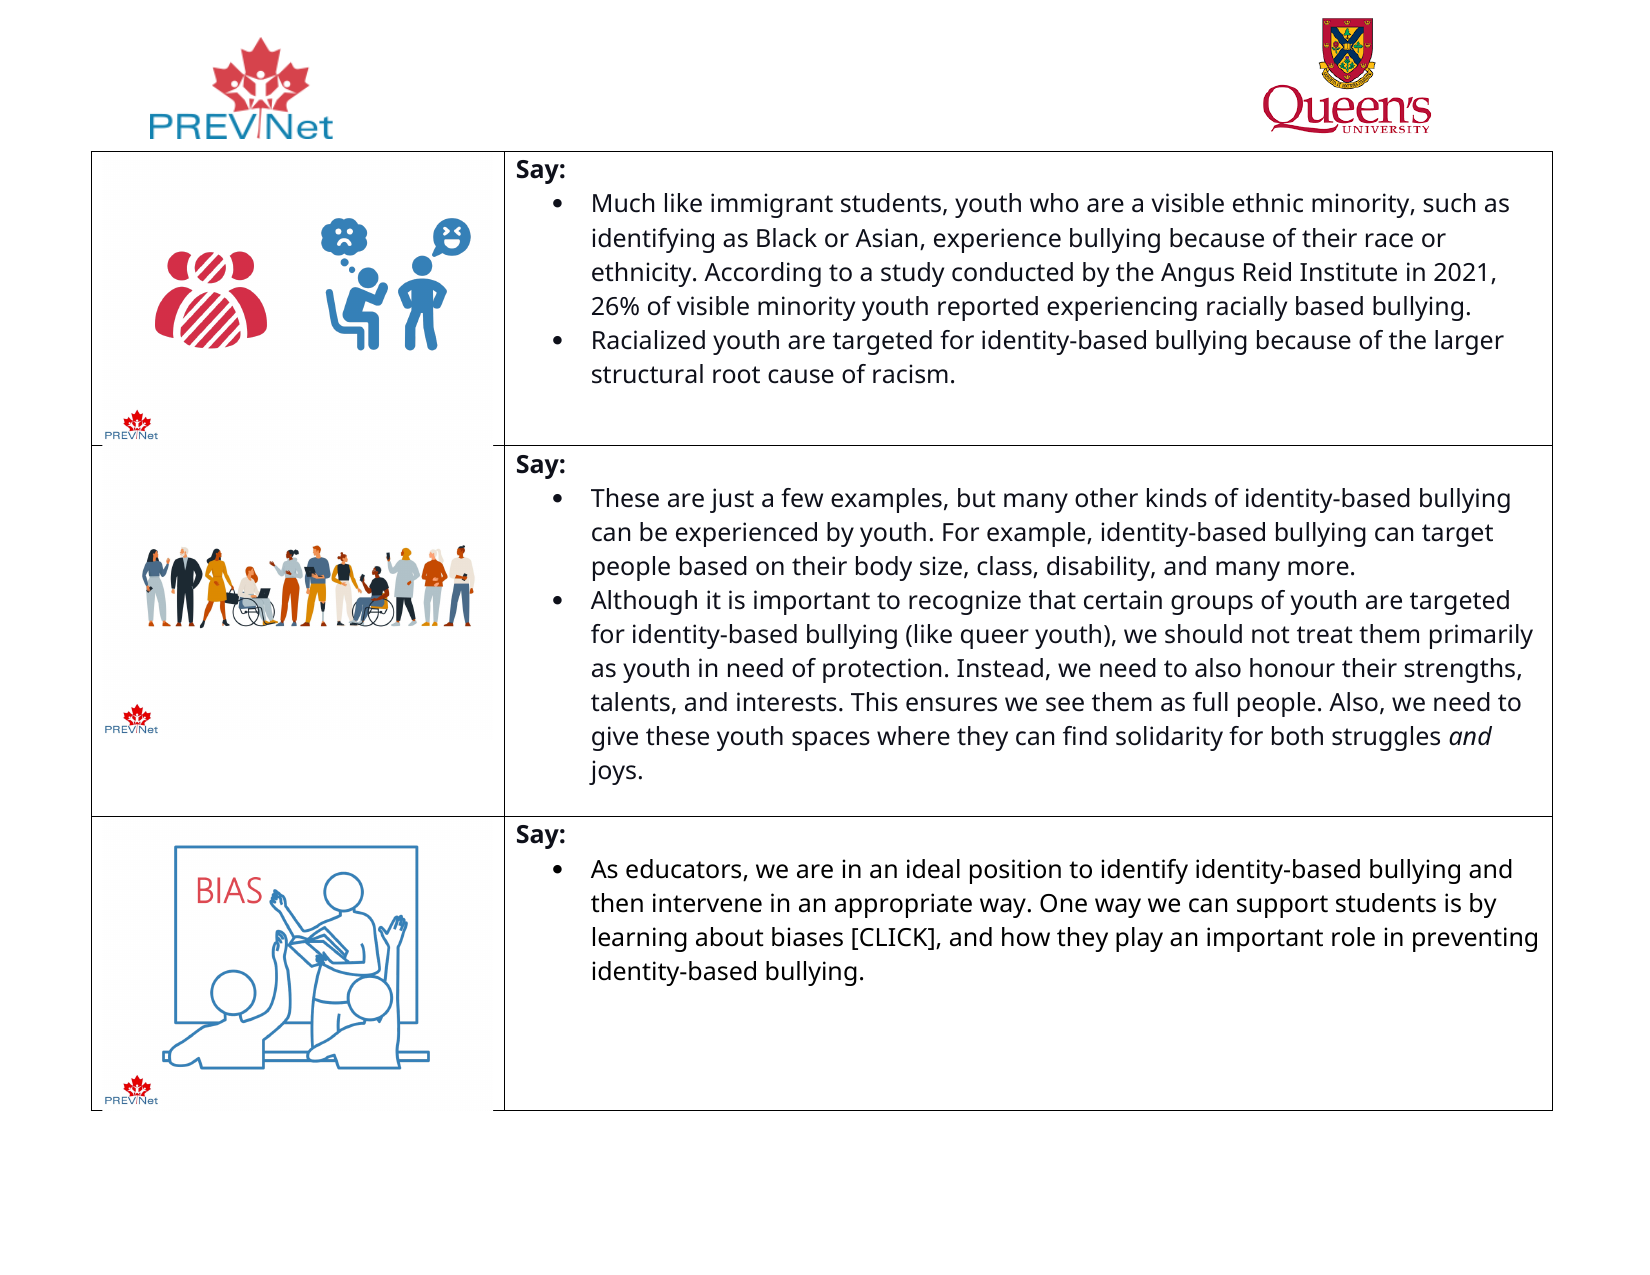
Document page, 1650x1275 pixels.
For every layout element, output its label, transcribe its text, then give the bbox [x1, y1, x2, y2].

table_cell [494, 817, 504, 1110]
table_cell [92, 152, 102, 445]
table_cell Say: As educators, we are in an ideal position to identify identity-based bullying and then intervene in an appropriate way. One way we can support students is by learning about biases [CLICK], and how they play an important role in preventing identity-based bullying. [505, 817, 1552, 1110]
picture [150, 37, 333, 139]
picture [1239, 15, 1454, 139]
table_cell [92, 817, 102, 1110]
table_cell Say: These are just a few examples, but many other kinds of identity-based bullying can be experienced by youth. For example, identity-based bullying can target people based on their body size, class, disability, and many more. Although it is important to recognize that certain groups of youth are targeted for identity-based bullying (like queer youth), we should not treat them primarily as youth in need of protection. Instead, we need to also honour their strengths, talents, and interests. This ensures we see them as full people. Also, we need to give these youth spaces where they can find solidarity for both struggles and joys. [505, 446, 1552, 816]
table_cell Say: Much like immigrant students, youth who are a visible ethnic minority, such as identifying as Black or Asian, experience bullying because of their race or ethnicity. According to a study conducted by the Angus Reid Institute in 2021, 26% of visible minority youth reported experiencing racially based bullying. Racialized youth are targeted for identity-based bullying because of the larger structural root cause of racism. [505, 152, 1552, 445]
table_cell [494, 152, 504, 445]
table_cell [92, 446, 504, 816]
